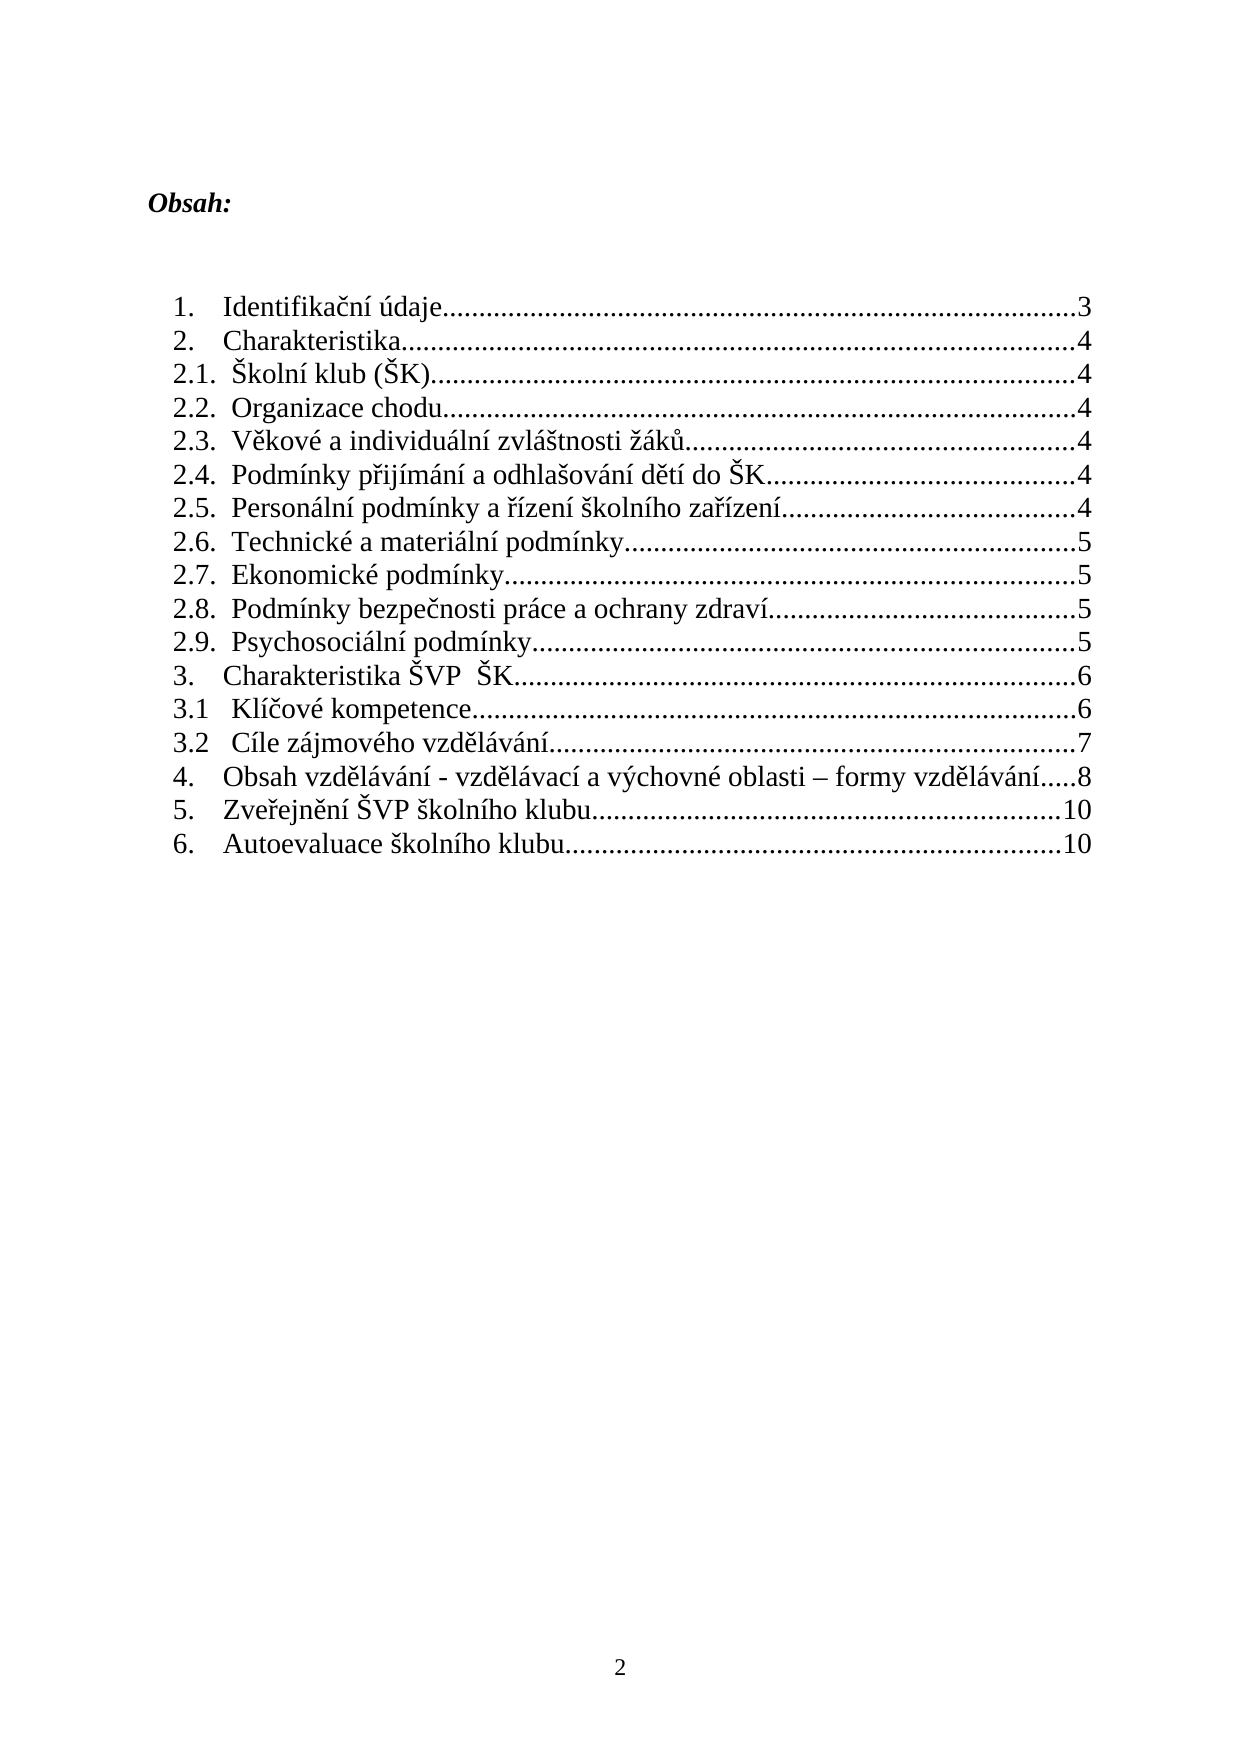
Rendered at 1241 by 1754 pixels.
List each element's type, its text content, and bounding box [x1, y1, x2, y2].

text 4. Obsah vzdělávání - vzdělávací a výchovné oblasti – formy vzdělávání 8 [173, 759, 1093, 792]
text 1. Identifikační údaje 3 [173, 289, 1093, 323]
text 3.1 Klíčové kompetence 6 [173, 692, 1093, 725]
text 2.7. Ekonomické podmínky 5 [173, 557, 1093, 591]
text 2.5. Personální podmínky a řízení školního zařízení 4 [173, 490, 1093, 524]
text 5. Zveřejnění ŠVP školního klubu 10 [173, 792, 1093, 826]
text 2.2. Organizace chodu 4 [173, 390, 1093, 423]
text 2.4. Podmínky přijímání a odhlašování dětí do ŠK 4 [173, 457, 1093, 490]
text 3. Charakteristika ŠVP ŠK 6 [173, 658, 1093, 692]
text 2.6. Technické a materiální podmínky 5 [173, 524, 1093, 557]
text 3.2 Cíle zájmového vzdělávání 7 [173, 725, 1093, 759]
text Obsah: [148, 186, 1093, 218]
text 2.9. Psychosociální podmínky 5 [173, 624, 1093, 658]
text 2.1. Školní klub (ŠK) 4 [173, 356, 1093, 390]
text 2.3. Věkové a individuální zvláštnosti žáků 4 [173, 423, 1093, 457]
text 2. Charakteristika 4 [173, 323, 1093, 356]
text 2.8. Podmínky bezpečnosti práce a ochrany zdraví 5 [173, 591, 1093, 624]
text 6. Autoevaluace školního klubu 10 [173, 826, 1093, 859]
